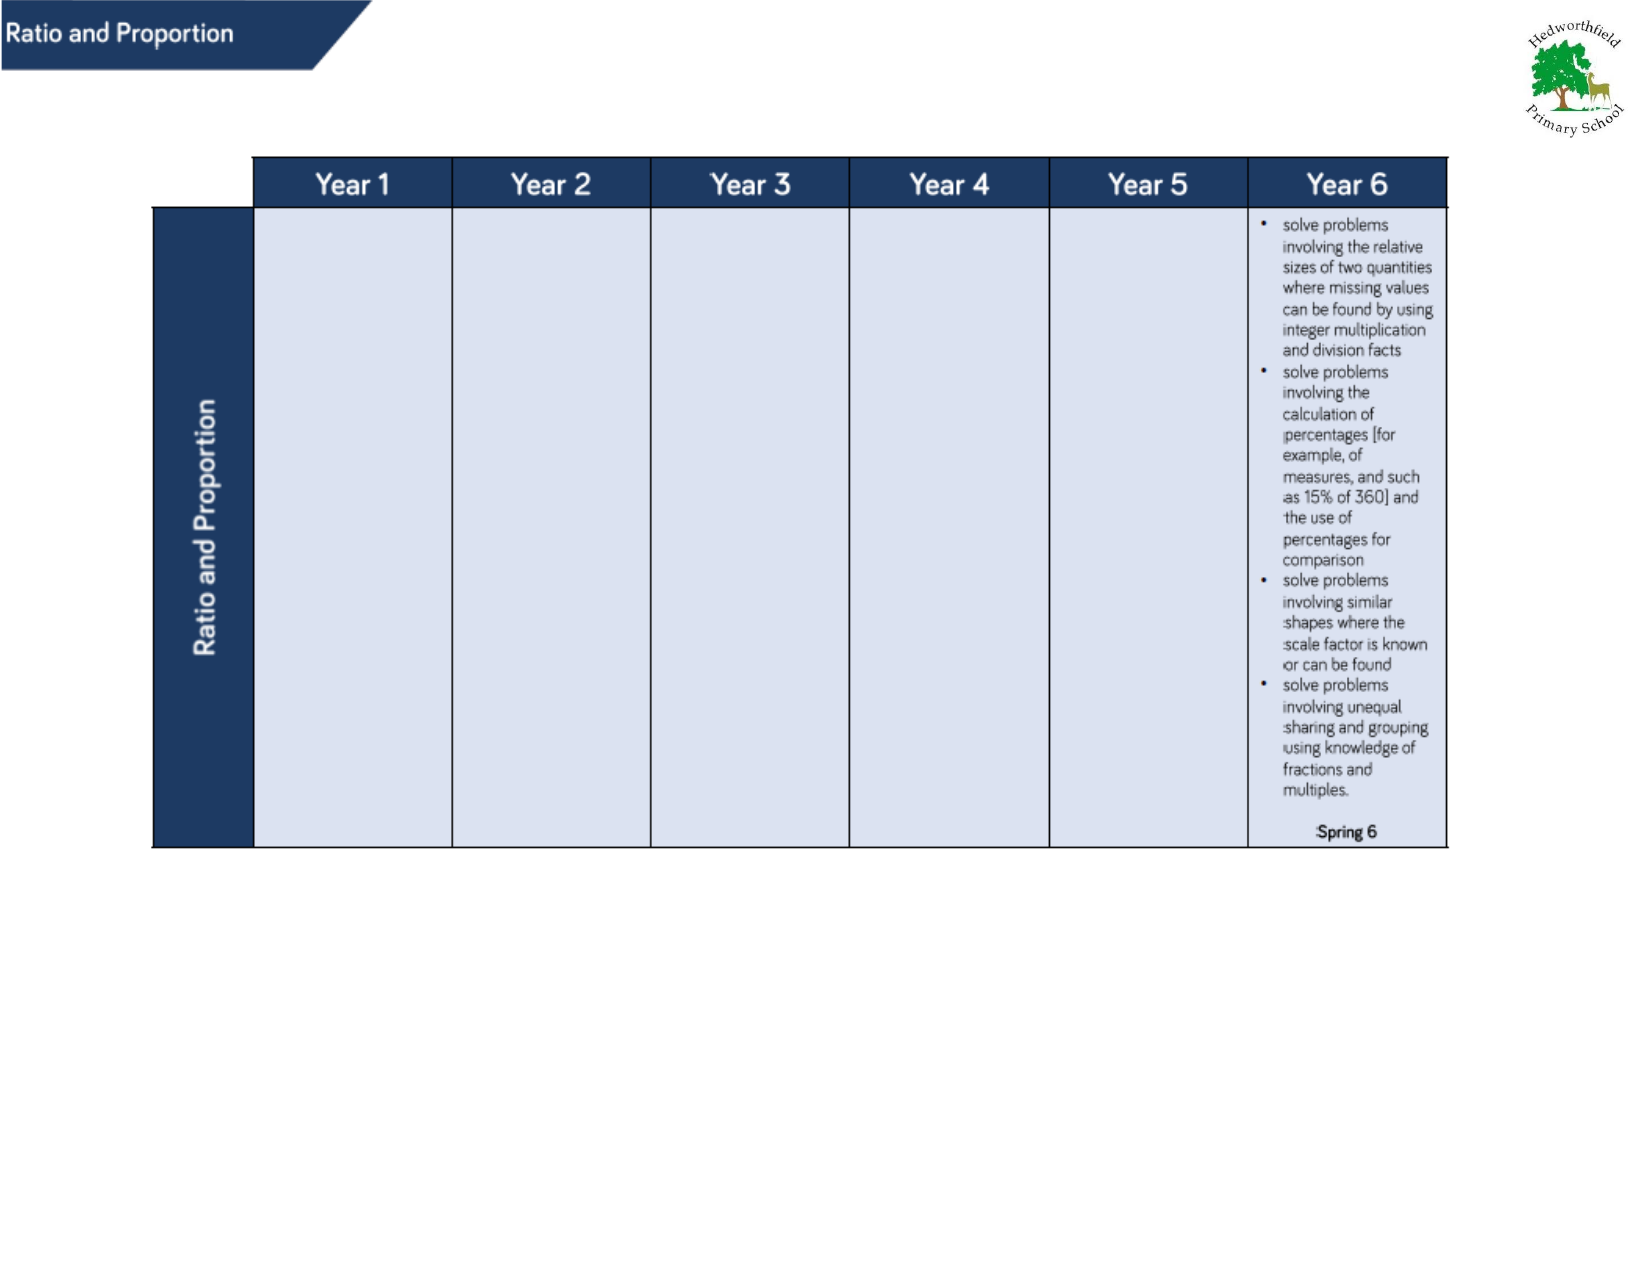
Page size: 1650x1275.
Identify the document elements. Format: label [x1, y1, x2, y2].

picture [150, 150, 1457, 861]
picture [1, 0, 379, 74]
